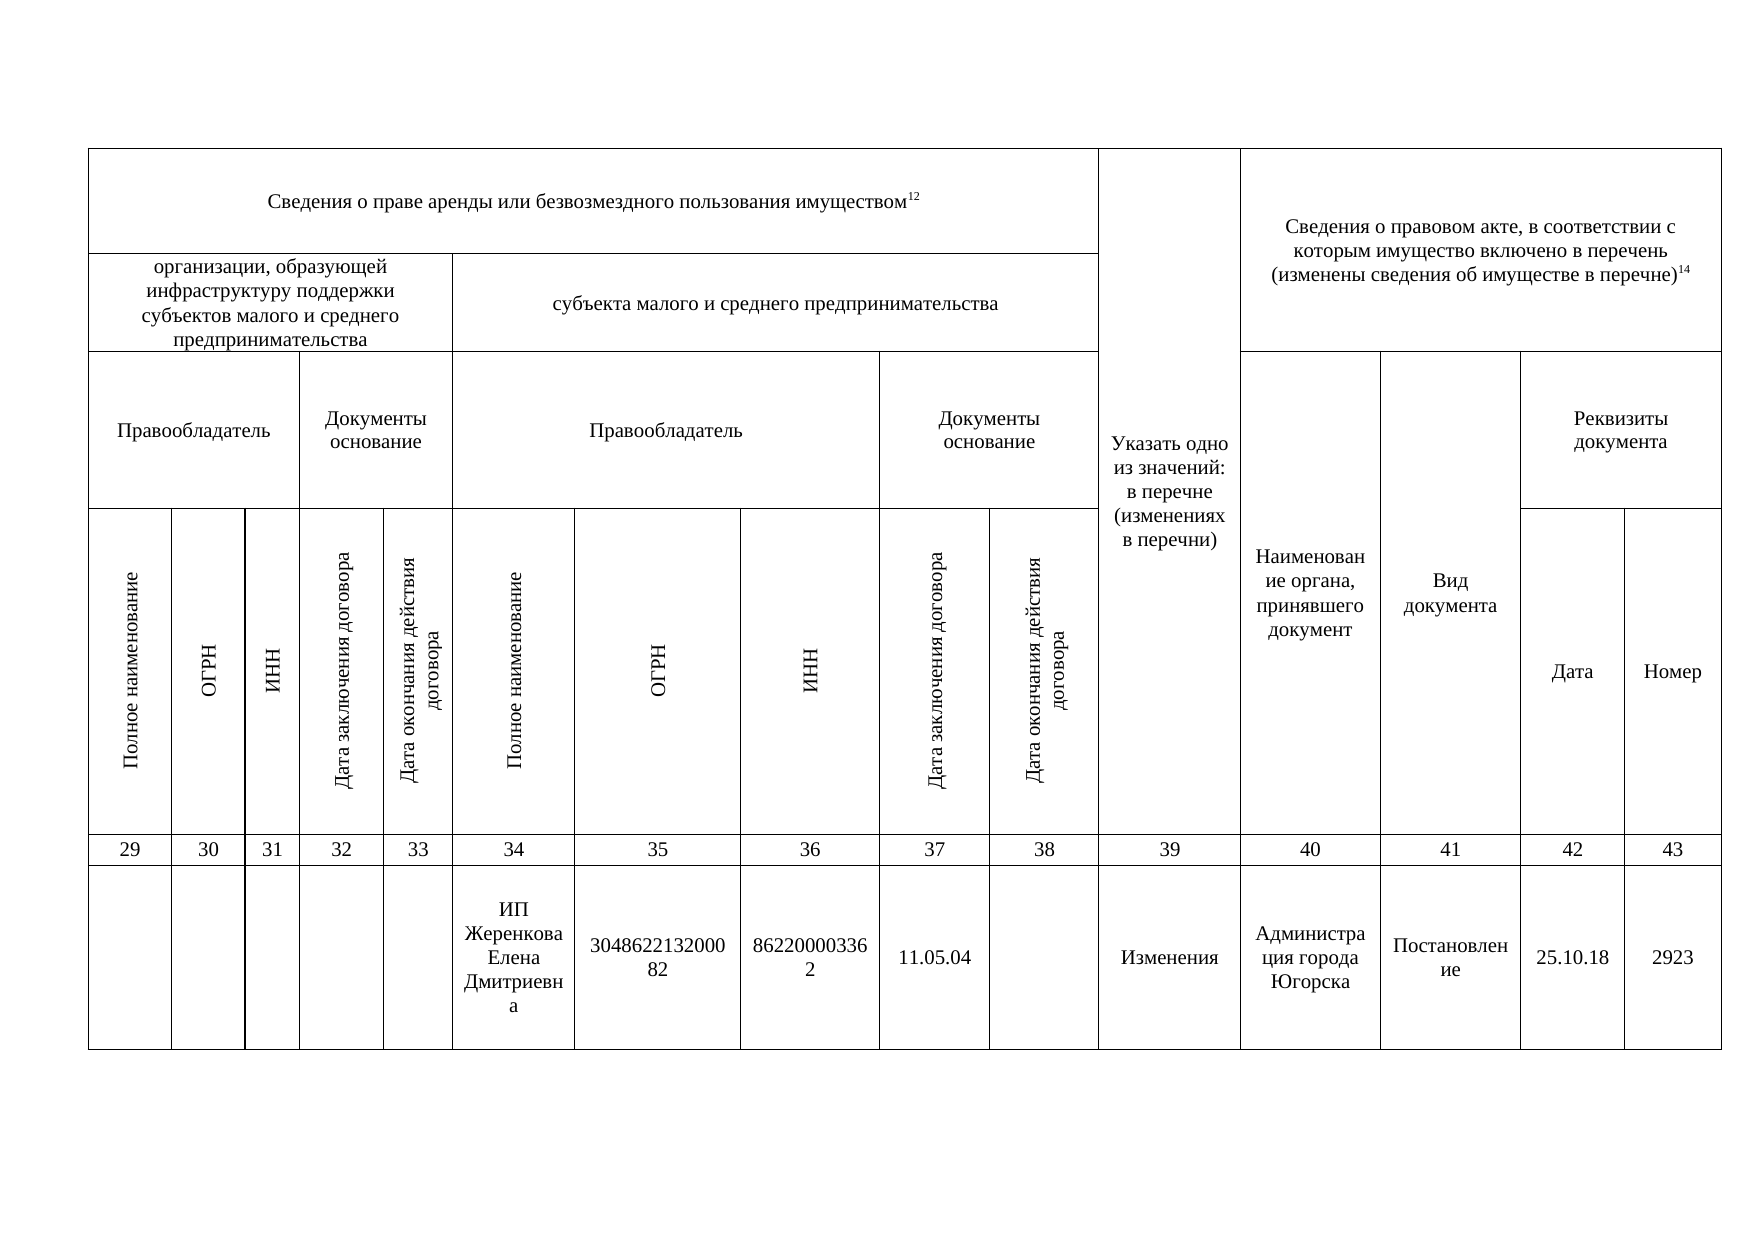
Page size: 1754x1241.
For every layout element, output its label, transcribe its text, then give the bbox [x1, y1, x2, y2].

table_cell Полное наименование [453, 509, 574, 833]
table_cell 29 [89, 835, 171, 864]
table_cell 862200003362 [741, 866, 879, 1049]
table_cell Номер [1625, 509, 1721, 833]
table_cell 39 [1099, 835, 1240, 864]
table_cell 38 [990, 835, 1098, 864]
table_cell Сведения о праве аренды или безвозмездного пользования имуществом12 [89, 149, 1098, 253]
table_cell 25.10.18 [1521, 866, 1624, 1049]
table_cell 41 [1381, 835, 1520, 864]
table_cell Указать одно из значений: в перечне (изменениях в перечни) [1099, 149, 1240, 833]
table_cell организации, образующей инфраструктуру поддержки субъектов малого и среднего предпринимательства [89, 254, 452, 351]
table_cell [172, 866, 244, 1049]
table_cell Сведения о правовом акте, в соответствии с которым имущество включено в перечень (изменены сведения об имуществе в перечне)14 [1241, 149, 1721, 351]
table_cell Дата окончания действия договора [384, 509, 452, 833]
table_cell 37 [880, 835, 989, 864]
table_cell 43 [1625, 835, 1721, 864]
table_cell Правообладатель [89, 352, 299, 507]
table_cell [384, 866, 452, 1049]
table_cell 304862213200082 [575, 866, 740, 1049]
table_cell Постановление [1381, 866, 1520, 1049]
table_cell 31 [246, 835, 299, 864]
table_cell 11.05.04 [880, 866, 989, 1049]
table_cell Правообладатель [453, 352, 879, 507]
table_cell Дата заключения договора [300, 509, 383, 833]
table_cell Документы основание [300, 352, 452, 507]
table_cell 32 [300, 835, 383, 864]
table_cell 30 [172, 835, 244, 864]
table_cell [89, 866, 171, 1049]
table_cell ИНН [741, 509, 879, 833]
table_cell [300, 866, 383, 1049]
table_cell 35 [575, 835, 740, 864]
table_cell Изменения [1099, 866, 1240, 1049]
table_cell Администрация города Югорска [1241, 866, 1380, 1049]
table_cell 2923 [1625, 866, 1721, 1049]
table_cell Дата заключения договора [880, 509, 989, 833]
table_cell ОГРН [172, 509, 244, 833]
table_cell 36 [741, 835, 879, 864]
table_cell Дата окончания действия договора [990, 509, 1098, 833]
table_cell ИП Жеренкова Елена Дмитриевна [453, 866, 574, 1049]
table_cell Документы основание [880, 352, 1098, 507]
table_cell ОГРН [575, 509, 740, 833]
table_cell [990, 866, 1098, 1049]
table_cell Реквизиты документа [1521, 352, 1721, 507]
table_cell 33 [384, 835, 452, 864]
table_cell Наименование органа, принявшего документ [1241, 352, 1380, 833]
table_cell субъекта малого и среднего предпринимательства [453, 254, 1098, 351]
table_cell Дата [1521, 509, 1624, 833]
table_cell 34 [453, 835, 574, 864]
table_cell 42 [1521, 835, 1624, 864]
table_cell Вид документа [1381, 352, 1520, 833]
table_cell ИНН [246, 509, 299, 833]
table_cell [246, 866, 299, 1049]
table_cell 40 [1241, 835, 1380, 864]
table_cell Полное наименование [89, 509, 171, 833]
